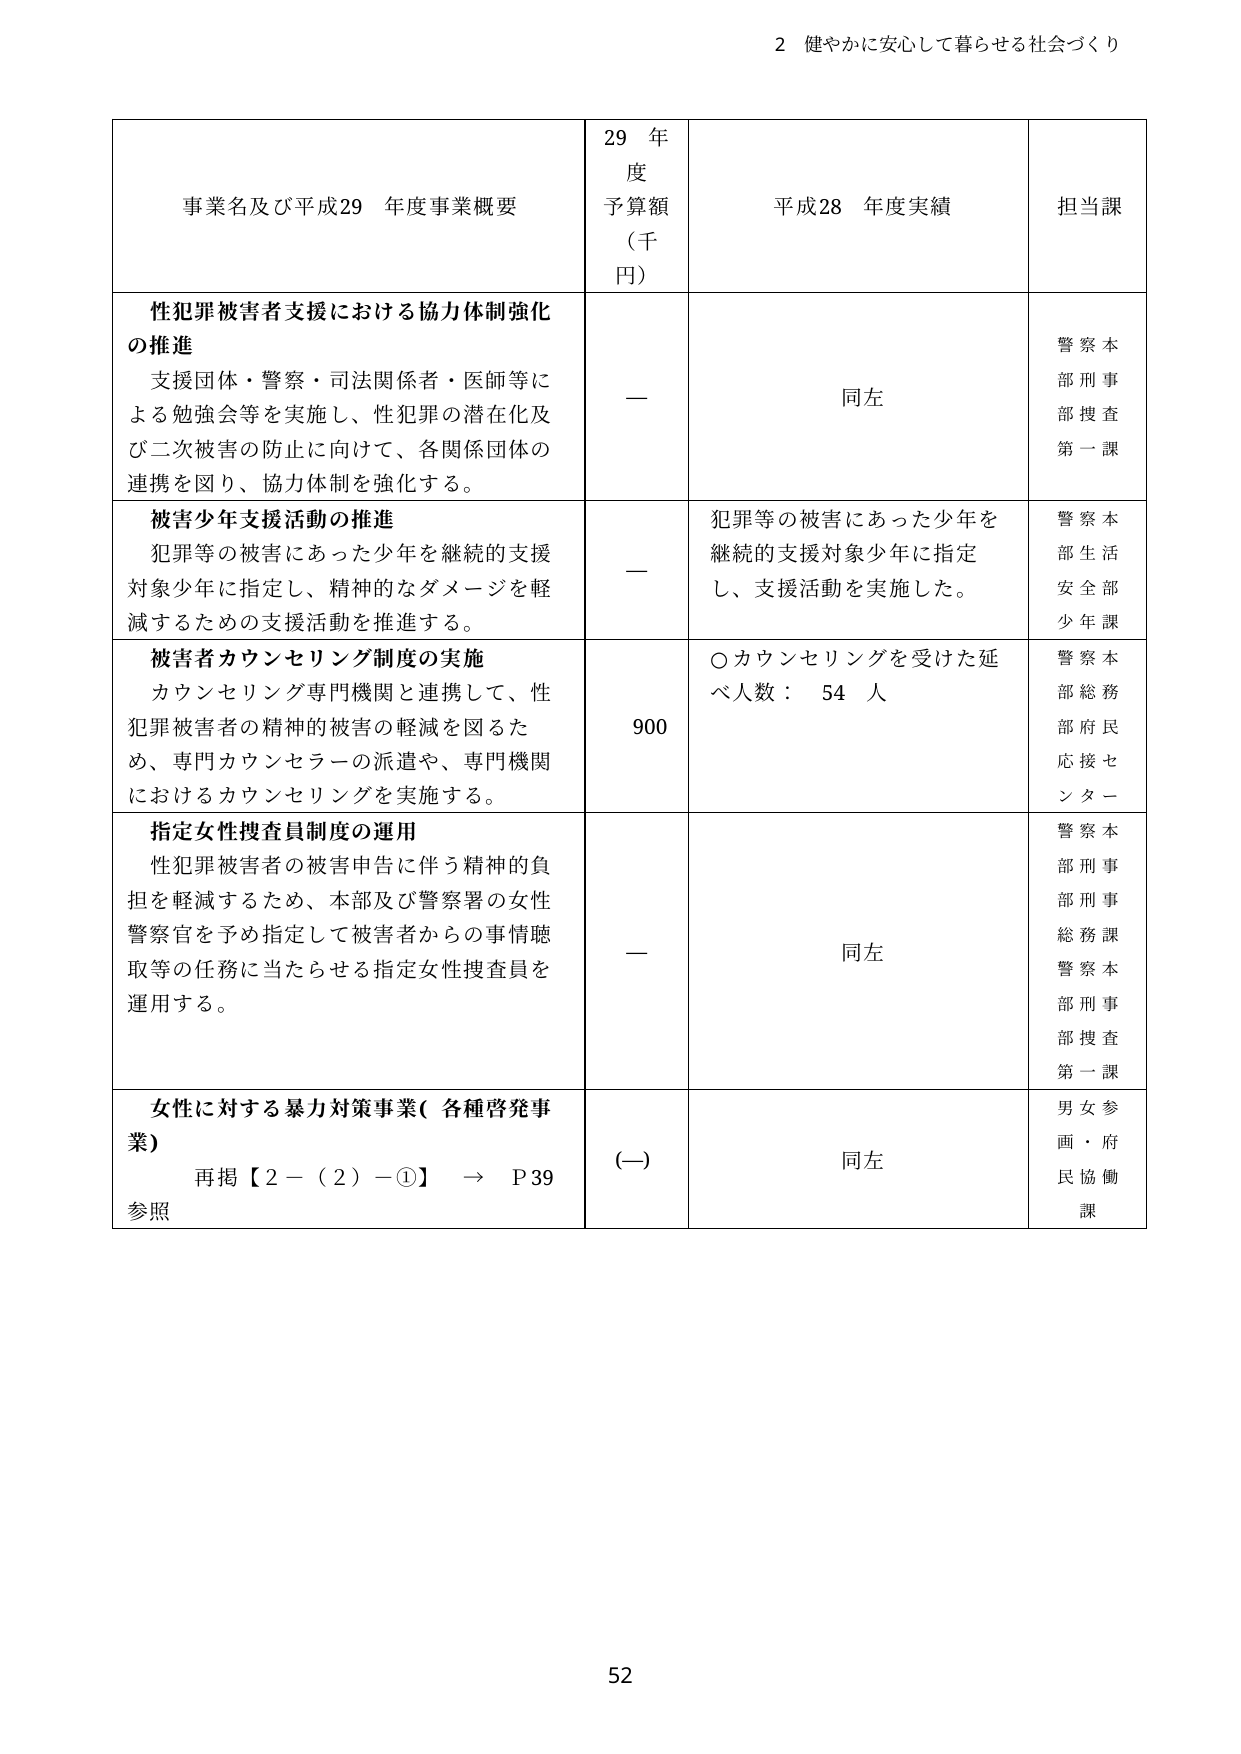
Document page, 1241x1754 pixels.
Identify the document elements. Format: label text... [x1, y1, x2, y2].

table_cell 警察本部生活安全部少年課 [1029, 501, 1146, 639]
table_cell 警察本部総務部府民応接センター [1029, 640, 1146, 812]
table_header 29年度 予算額 （千円） [586, 120, 688, 292]
table_cell 女性に対する暴力対策事業(各種啓発事業) 再掲【２－（２）－①】 → Ｐ39参照 [113, 1090, 584, 1228]
table_cell ― [586, 501, 688, 639]
table_cell 指定女性捜査員制度の運用 性犯罪被害者の被害申告に伴う精神的負担を軽減するため、本部及び警察署の女性警察官を予め指定して被害者からの事情聴取等の任務に当たらせる指定女性捜査員を運用する。 [113, 813, 584, 1089]
table_header 担当課 [1029, 120, 1146, 292]
table_cell ― [586, 293, 688, 500]
table_cell 被害者カウンセリング制度の実施 カウンセリング専門機関と連携して、性犯罪被害者の精神的被害の軽減を図るため、専門カウンセラーの派遣や、専門機関におけるカウンセリングを実施する。 [113, 640, 584, 812]
table_cell 同左 [689, 1090, 1028, 1228]
table_header 事業名及び平成29年度事業概要 [113, 120, 584, 292]
table_cell 900 [586, 640, 688, 812]
table_cell ○カウンセリングを受けた延べ人数： 54人 [689, 640, 1028, 812]
table_cell 男女参画・府民協働課 [1029, 1090, 1146, 1228]
table_cell 同左 [689, 813, 1028, 1089]
table_cell ― [586, 813, 688, 1089]
table_header 平成28年度実績 [689, 120, 1028, 292]
table_cell 同左 [689, 293, 1028, 500]
table_cell 犯罪等の被害にあった少年を継続的支援対象少年に指定し、支援活動を実施した。 [689, 501, 1028, 639]
table_cell 警察本部刑事部刑事総務課 警察本部刑事部捜査第一課 [1029, 813, 1146, 1089]
table_cell 性犯罪被害者支援における協力体制強化の推進 支援団体・警察・司法関係者・医師等による勉強会等を実施し、性犯罪の潜在化及び二次被害の防止に向けて、各関係団体の連携を図り、協力体制を強化する。 [113, 293, 584, 500]
table_cell 被害少年支援活動の推進 犯罪等の被害にあった少年を継続的支援対象少年に指定し、精神的なダメージを軽減するための支援活動を推進する。 [113, 501, 584, 639]
table_cell 警察本部刑事部捜査第一課 [1029, 293, 1146, 500]
table_cell (―) [586, 1090, 688, 1228]
